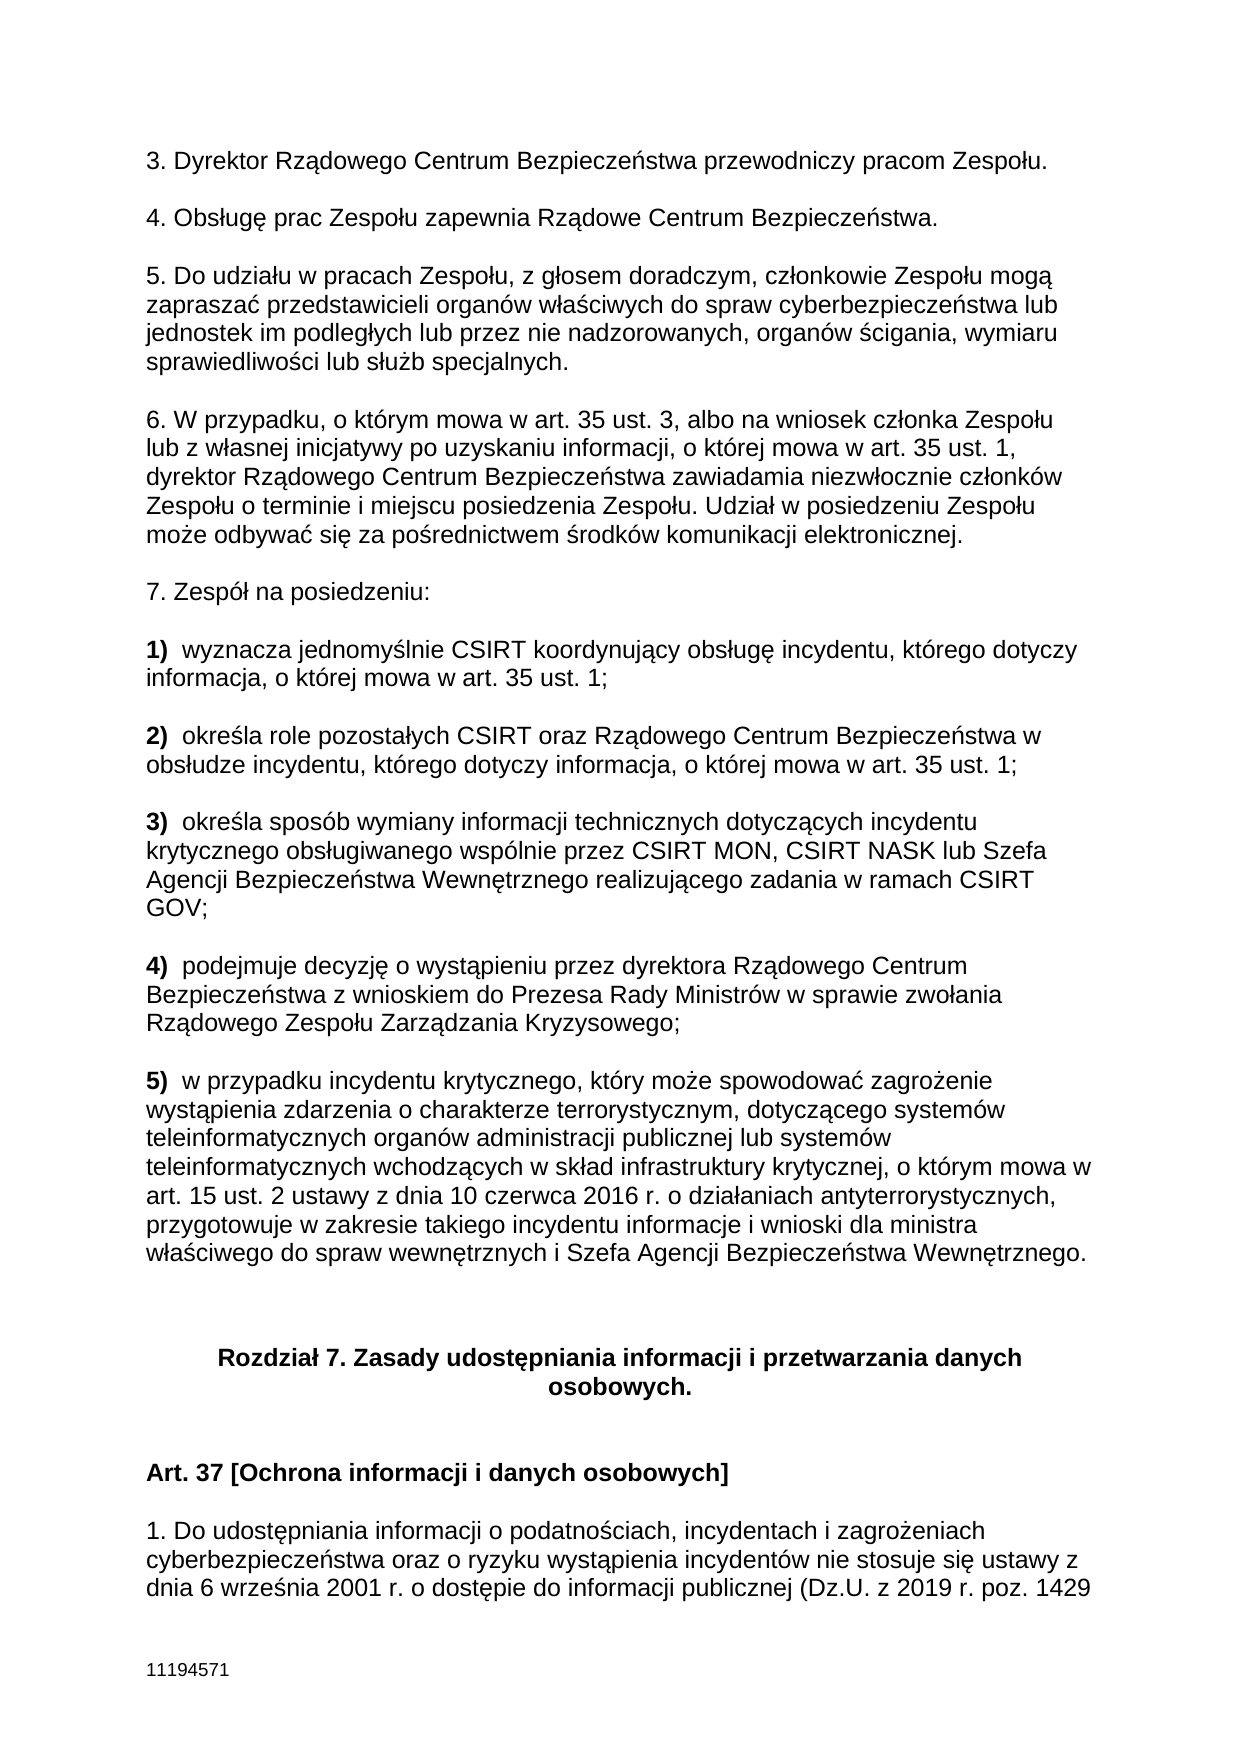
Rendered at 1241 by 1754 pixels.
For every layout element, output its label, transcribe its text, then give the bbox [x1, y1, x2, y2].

text 3) określa sposób wymiany informacji technicznych dotyczących incydentu krytycznego obsługiwanego wspólnie przez CSIRT MON, CSIRT NASK lub Szefa Agencji Bezpieczeństwa Wewnętrznego realizującego zadania w ramach CSIRT GOV; [146, 807, 1094, 922]
text 1) wyznacza jednomyślnie CSIRT koordynujący obsługę incydentu, którego dotyczy informacja, o której mowa w art. 35 ust. 1; [146, 634, 1094, 692]
text 5. Do udziału w pracach Zespołu, z głosem doradczym, członkowie Zespołu mogą zapraszać przedstawicieli organów właściwych do spraw cyberbezpieczeństwa lub jednostek im podległych lub przez nie nadzorowanych, organów ścigania, wymiaru sprawiedliwości lub służb specjalnych. [146, 261, 1094, 376]
text Rozdział 7. Zasady udostępniania informacji i przetwarzania danych osobowych. [146, 1343, 1094, 1401]
text 2) określa role pozostałych CSIRT oraz Rządowego Centrum Bezpieczeństwa w obsłudze incydentu, którego dotyczy informacja, o której mowa w art. 35 ust. 1; [146, 721, 1094, 778]
text 7. Zespół na posiedzeniu: [146, 577, 1094, 606]
text 5) w przypadku incydentu krytycznego, który może spowodować zagrożenie wystąpienia zdarzenia o charakterze terrorystycznym, dotyczącego systemów teleinformatycznych organów administracji publicznej lub systemów teleinformatycznych wchodzących w skład infrastruktury krytycznej, o którym mowa w art. 15 ust. 2 ustawy z dnia 10 czerwca 2016 r. o działaniach antyterrorystycznych, przygotowuje w zakresie takiego incydentu informacje i wnioski dla ministra właściwego do spraw wewnętrznych i Szefa Agencji Bezpieczeństwa Wewnętrznego. [146, 1066, 1094, 1267]
text Art. 37 [Ochrona informacji i danych osobowych] [146, 1458, 1094, 1487]
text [146, 1516, 1094, 1602]
text 4) podejmuje decyzję o wystąpieniu przez dyrektora Rządowego Centrum Bezpieczeństwa z wnioskiem do Prezesa Rady Ministrów w sprawie zwołania Rządowego Zespołu Zarządzania Kryzysowego; [146, 951, 1094, 1037]
text 6. W przypadku, o którym mowa w art. 35 ust. 3, albo na wniosek członka Zespołu lub z własnej inicjatywy po uzyskaniu informacji, o której mowa w art. 35 ust. 1, dyrektor Rządowego Centrum Bezpieczeństwa zawiadamia niezwłocznie członków Zespołu o terminie i miejscu posiedzenia Zespołu. Udział w posiedzeniu Zespołu może odbywać się za pośrednictwem środków komunikacji elektronicznej. [146, 404, 1094, 548]
text 4. Obsługę prac Zespołu zapewnia Rządowe Centrum Bezpieczeństwa. [146, 203, 1094, 232]
text 3. Dyrektor Rządowego Centrum Bezpieczeństwa przewodniczy pracom Zespołu. [146, 146, 1094, 174]
